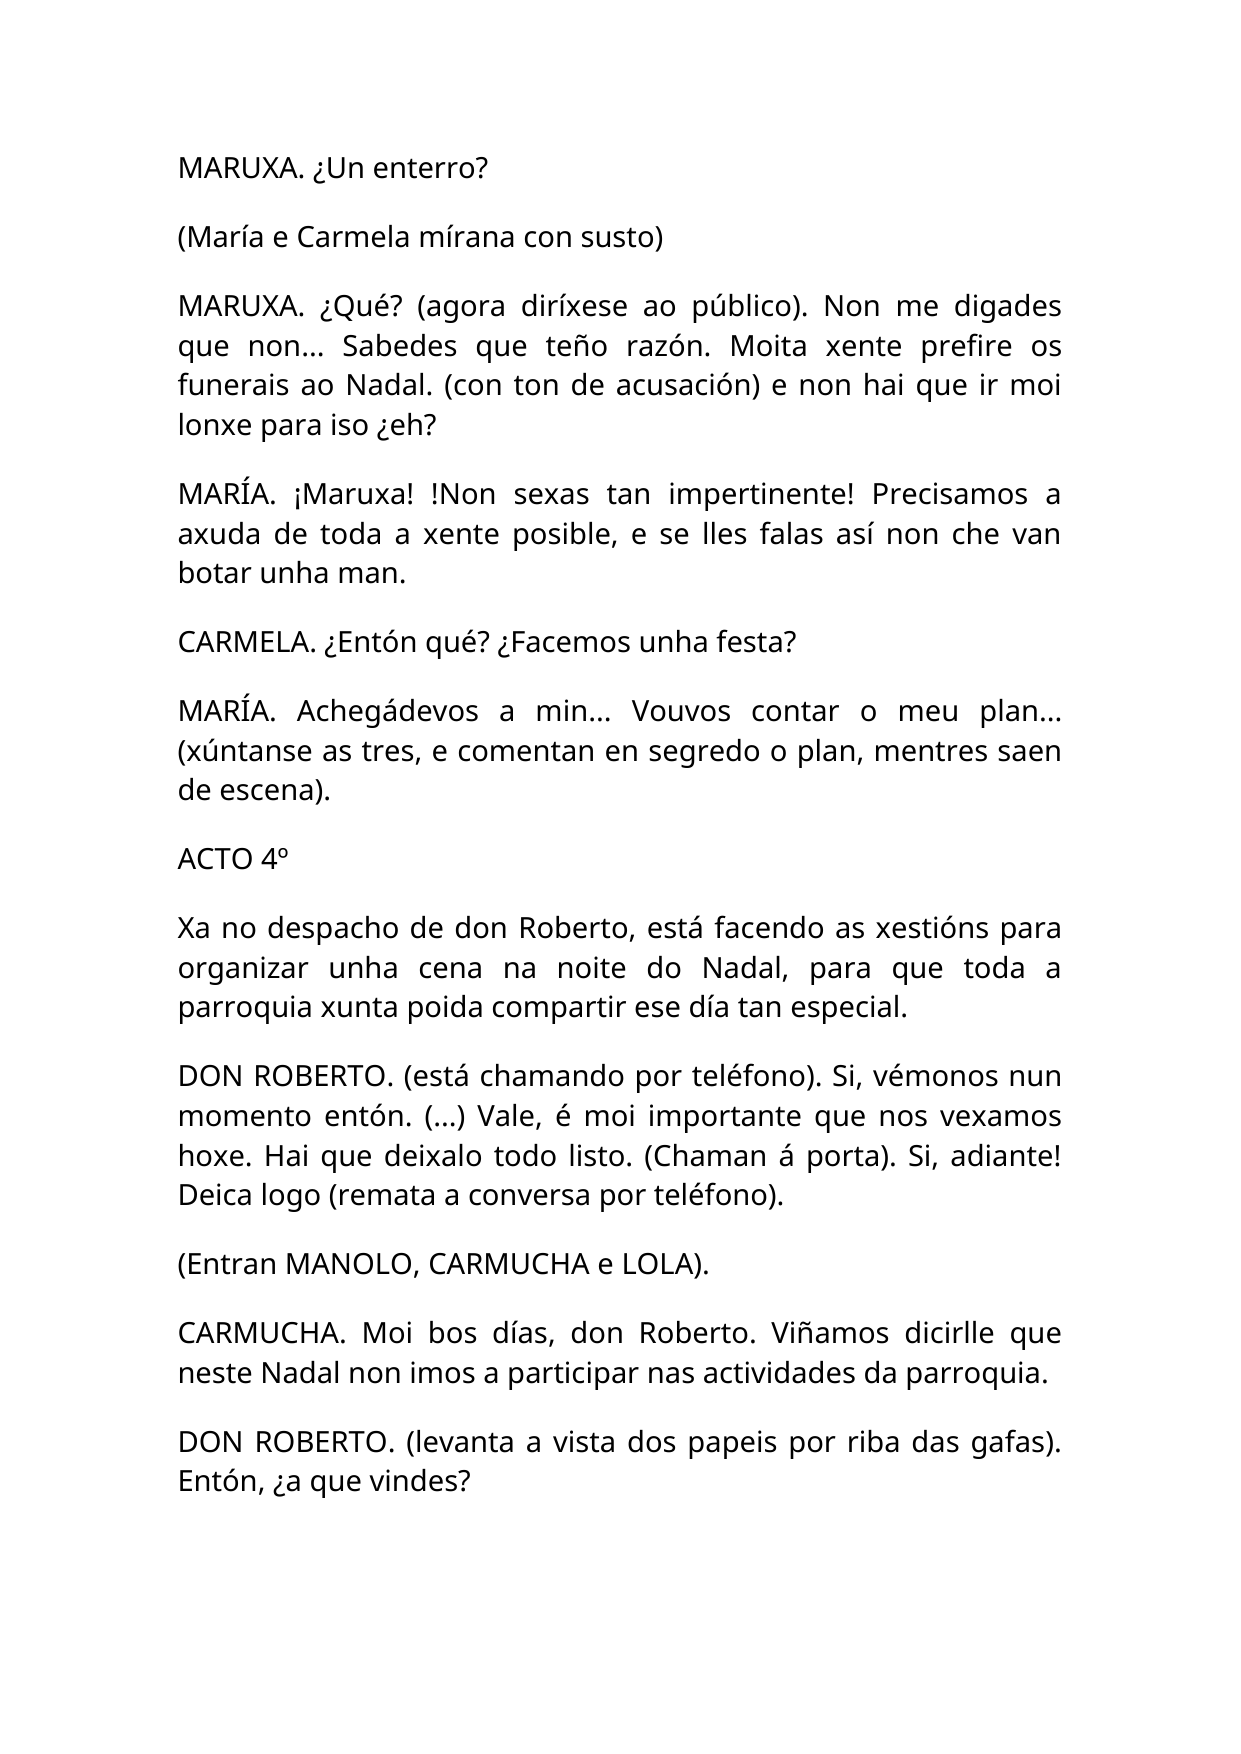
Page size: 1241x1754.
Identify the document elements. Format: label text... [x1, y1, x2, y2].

text CARMELA. ¿Entón qué? ¿Facemos unha festa? [177, 621, 1063, 661]
text MARUXA. ¿Qué? (agora diríxese ao público). Non me digades que non... Sabedes que teño razón. Moita xente prefire os funerais ao Nadal. (con ton de acusación) e non hai que ir moi lonxe para iso ¿eh? [177, 285, 1063, 444]
text MARÍA. ¡Maruxa! !Non sexas tan impertinente! Precisamos a axuda de toda a xente posible, e se lles falas así non che van botar unha man. [177, 473, 1063, 592]
text ACTO 4º [177, 838, 1063, 878]
text CARMUCHA. Moi bos días, don Roberto. Viñamos dicirlle que neste Nadal non imos a participar nas actividades da parroquia. [177, 1312, 1063, 1392]
text DON ROBERTO. (está chamando por teléfono). Si, vémonos nun momento entón. (...) Vale, é moi importante que nos vexamos hoxe. Hai que deixalo todo listo. (Chaman á porta). Si, adiante! Deica logo (remata a conversa por teléfono). [177, 1056, 1063, 1214]
text MARUXA. ¿Un enterro? [177, 148, 1063, 187]
text MARÍA. Achegádevos a min... Vouvos contar o meu plan... (xúntanse as tres, e comentan en segredo o plan, mentres saen de escena). [177, 690, 1063, 809]
text DON ROBERTO. (levanta a vista dos papeis por riba das gafas). Entón, ¿a que vindes? [177, 1421, 1063, 1500]
text (Entran MANOLO, CARMUCHA e LOLA). [177, 1243, 1063, 1283]
text (María e Carmela mírana con susto) [177, 216, 1063, 256]
text Xa no despacho de don Roberto, está facendo as xestións para organizar unha cena na noite do Nadal, para que toda a parroquia xunta poida compartir ese día tan especial. [177, 907, 1063, 1026]
